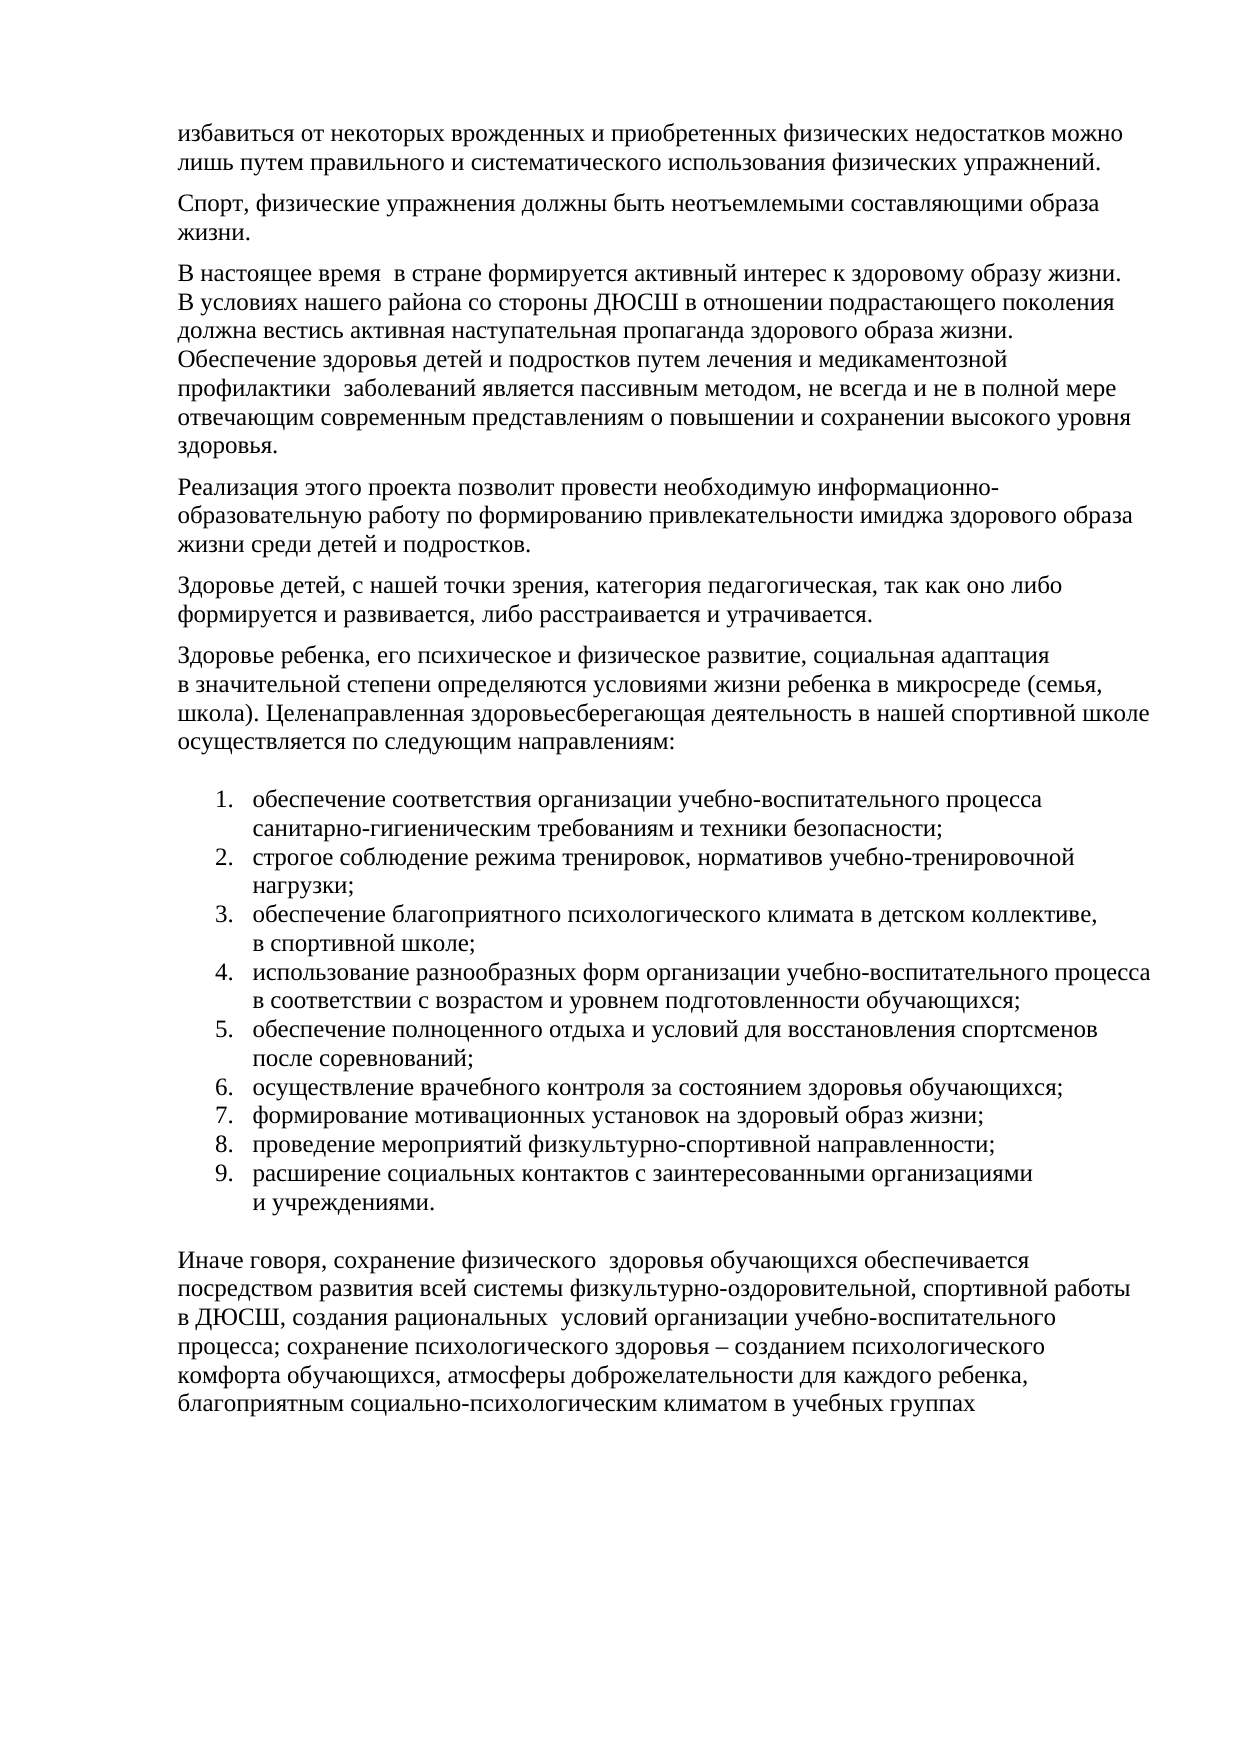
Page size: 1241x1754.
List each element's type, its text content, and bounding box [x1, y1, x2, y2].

list обеспечение благоприятного психологического климата в детском коллективе, в спортивной школе; [215, 899, 1152, 957]
text Здоровье детей, с нашей точки зрения, категория педагогическая, так как оно либо формируется и развивается, либо расстраивается и утрачивается. [177, 570, 1152, 628]
text Спорт, физические упражнения должны быть неотъемлемыми составляющими образа жизни. [177, 188, 1152, 246]
text В настоящее время в стране формируется активный интерес к здоровому образу жизни. В условиях нашего района со стороны ДЮСШ в отношении подрастающего поколения должна вестись активная наступательная пропаганда здорового образа жизни. Обеспечение здоровья детей и подростков путем лечения и медикаментозной профилактики заболеваний является пассивным методом, не всегда и не в полной мере отвечающим современным представлениям о повышении и сохранении высокого уровня здоровья. [177, 258, 1152, 459]
list проведение мероприятий физкультурно-спортивной направленности; [215, 1129, 1152, 1158]
list обеспечение полноценного отдыха и условий для восстановления спортсменов после соревнований; [215, 1014, 1152, 1072]
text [177, 118, 1152, 176]
text Здоровье ребенка, его психическое и физическое развитие, социальная адаптация в значительной степени определяются условиями жизни ребенка в микросреде (семья, школа). Целенаправленная здоровьесберегающая деятельность в нашей спортивной школе осуществляется по следующим направлениям: [177, 640, 1152, 755]
list осуществление врачебного контроля за состоянием здоровья обучающихся; [215, 1072, 1152, 1101]
text Реализация этого проекта позволит провести необходимую информационно-образовательную работу по формированию привлекательности имиджа здорового образа жизни среди детей и подростков. [177, 472, 1152, 558]
list расширение социальных контактов с заинтересованными организациями и учреждениями. [215, 1158, 1152, 1216]
list использование разнообразных форм организации учебно-воспитательного процесса в соответствии с возрастом и уровнем подготовленности обучающихся; [215, 957, 1152, 1014]
list обеспечение соответствия организации учебно-воспитательного процесса санитарно-гигиеническим требованиям и техники безопасности; [215, 784, 1152, 842]
list формирование мотивационных установок на здоровый образ жизни; [215, 1101, 1152, 1129]
list строгое соблюдение режима тренировок, нормативов учебно-тренировочной нагрузки; [215, 842, 1152, 899]
text Иначе говоря, сохранение физического здоровья обучающихся обеспечивается посредством развития всей системы физкультурно-оздоровительной, спортивной работы в ДЮСШ, создания рациональных условий организации учебно-воспитательного процесса; сохранение психологического здоровья – созданием психологического комфорта обучающихся, атмосферы доброжелательности для каждого ребенка, благоприятным социально-психологическим климатом в учебных группах [177, 1245, 1152, 1417]
